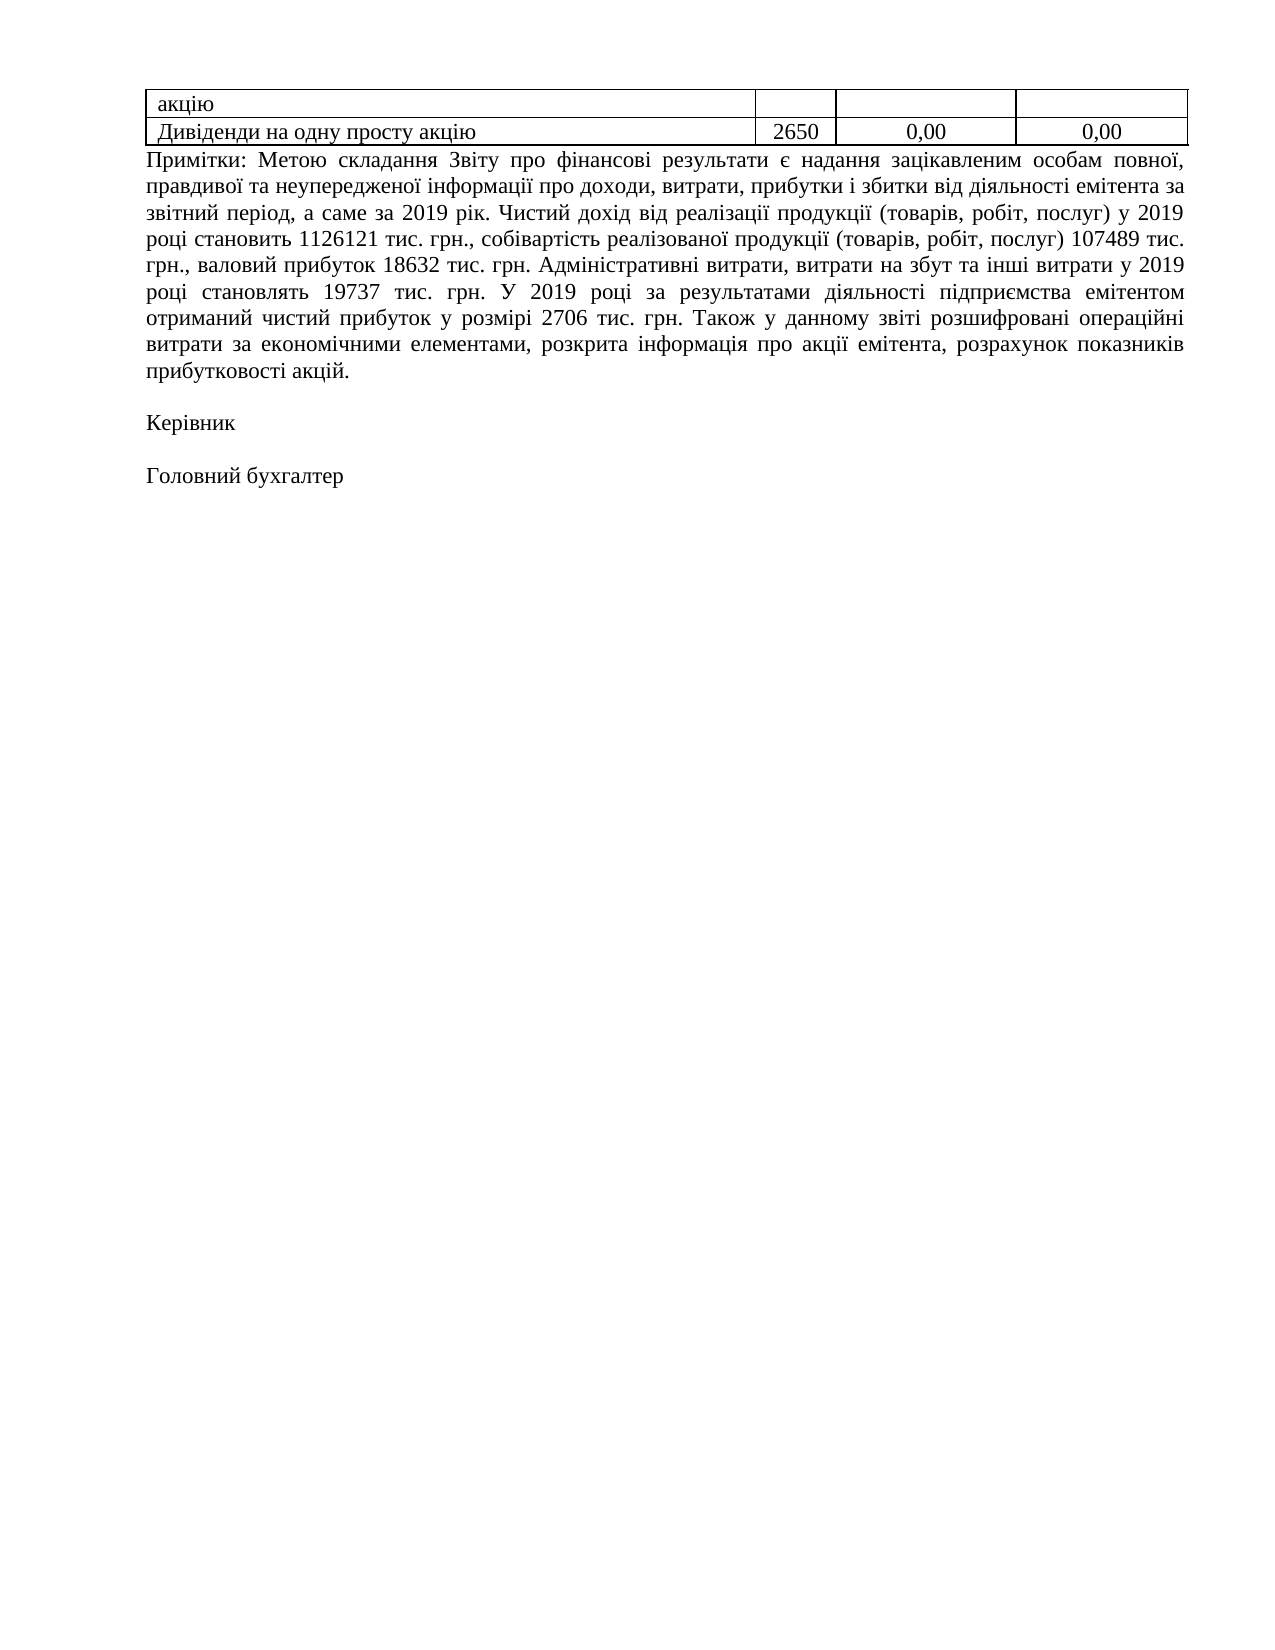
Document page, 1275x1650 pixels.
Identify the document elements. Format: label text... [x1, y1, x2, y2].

text Керівник [146, 409, 1186, 436]
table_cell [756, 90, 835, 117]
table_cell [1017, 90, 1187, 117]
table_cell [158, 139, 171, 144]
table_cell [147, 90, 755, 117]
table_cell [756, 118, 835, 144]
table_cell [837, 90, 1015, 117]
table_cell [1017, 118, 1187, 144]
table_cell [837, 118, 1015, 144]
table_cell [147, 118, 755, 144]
text Примітки: Метою складання Звiту про фiнансовi результати є надання зацiкавленим особам повної, правдивої та неупередженої iнформацiї про доходи, витрати, прибутки i збитки вiд дiяльностi емiтента за звiтний перiод, а саме за 2019 рiк. Чистий дохiд вiд реалiзацiї продукцiї (товарiв, робiт, послуг) у 2019 роцi становить 1126121 тис. грн., собiвартiсть реалiзованої продукцiї (товарiв, робiт, послуг) 107489 тис. грн., валовий прибуток 18632 тис. грн. Адмiнiстративнi витрати, витрати на збут та iншi витрати у 2019 роцi становлять 19737 тис. грн. У 2019 роцi за результатами дiяльностi пiдприємства емiтентом отриманий чистий прибуток у розмiрi 2706 тис. грн. Також у данному звiтi розшифрованi операцiйнi витрати за економiчними елементами, розкрита iнформацiя про акцiї емiтента, розрахунок показникiв прибутковостi акцiй. [146, 146, 1186, 383]
text Головний бухгалтер [146, 462, 1186, 488]
